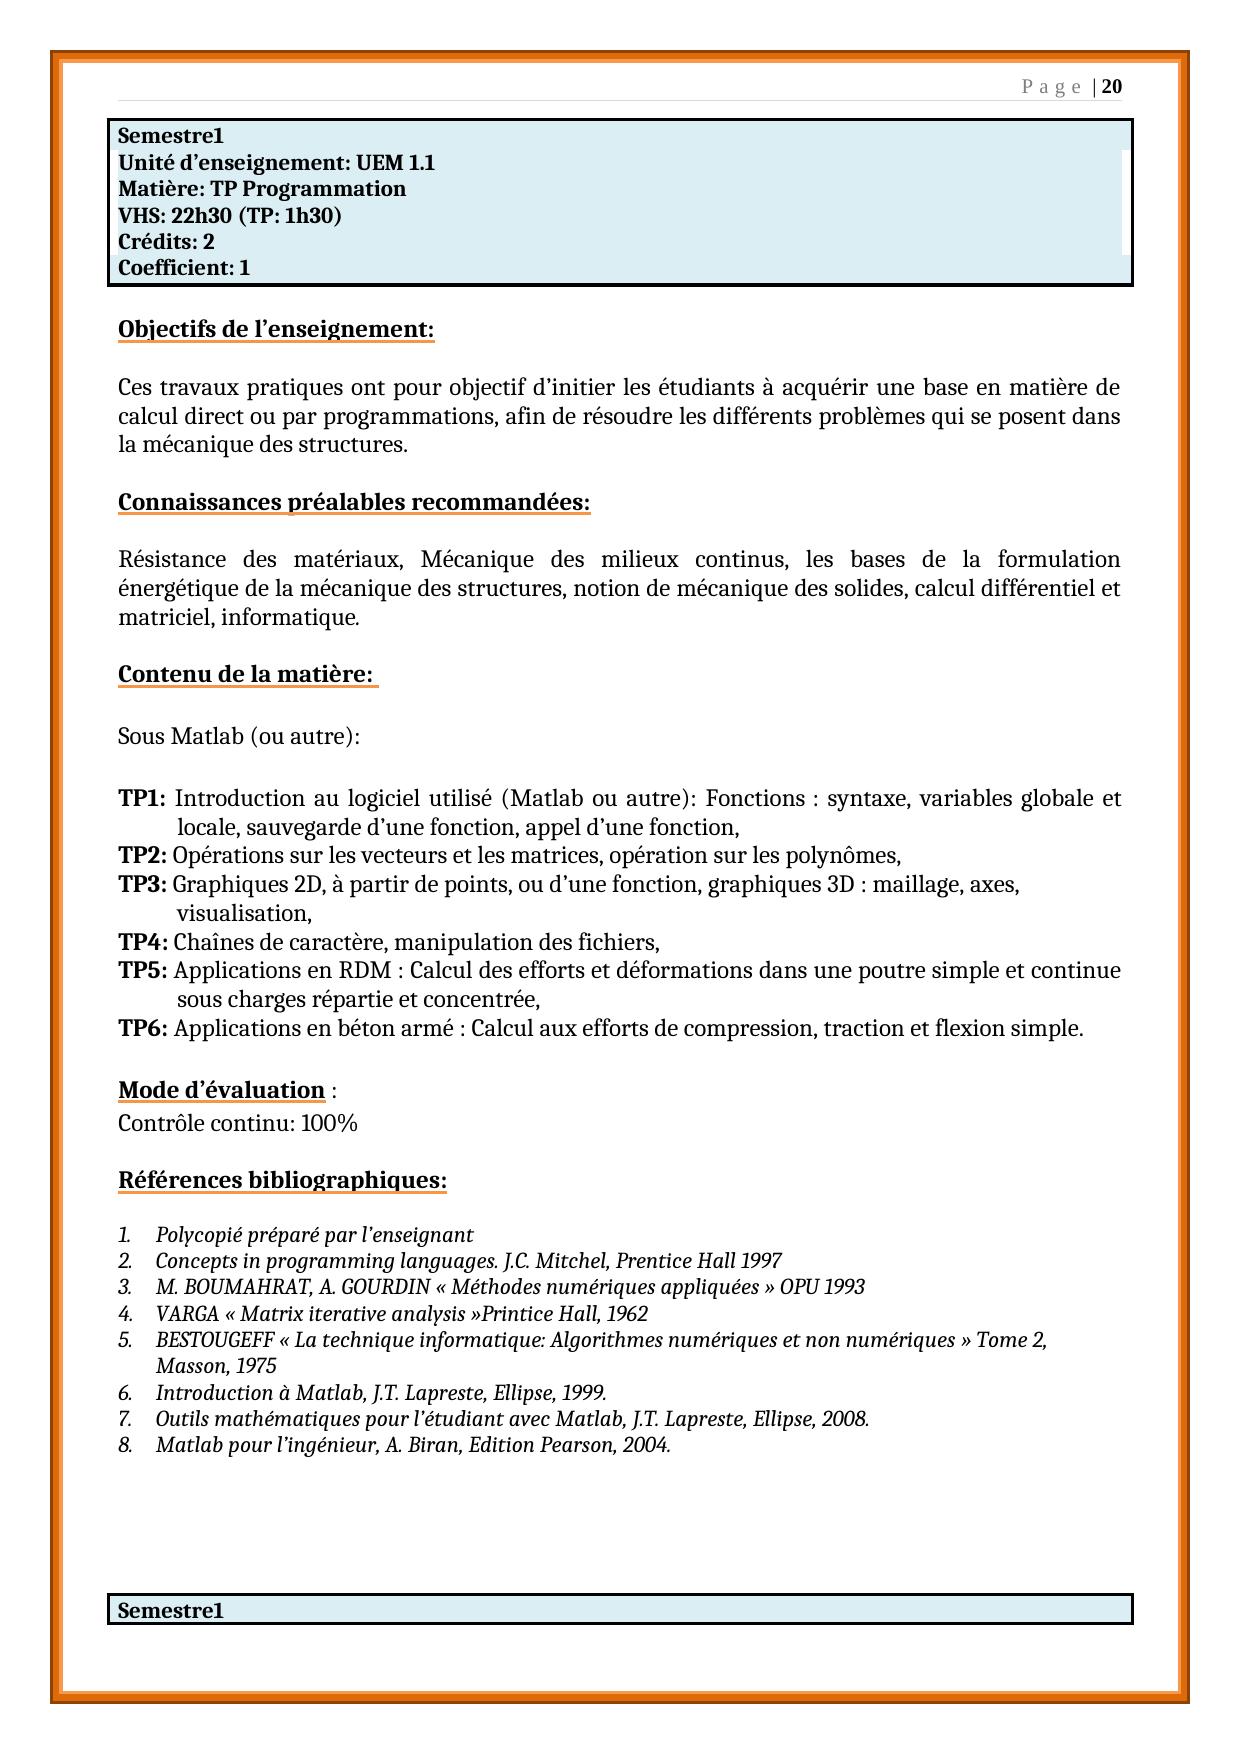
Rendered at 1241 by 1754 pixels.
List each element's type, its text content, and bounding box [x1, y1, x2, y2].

text Références bibliographiques: [118, 1166, 1122, 1195]
list TP6: Applications en béton armé : Calcul aux efforts de compression, traction et flexion simple. [118, 1014, 1122, 1043]
text Semestre1 [110, 121, 1131, 150]
text Contenu de la matière: [118, 660, 1122, 689]
list Polycopié préparé par l’enseignant [118, 1221, 1122, 1248]
list M. BOUMAHRAT, A. GOURDIN « Méthodes numériques appliquées » OPU 1993 [118, 1274, 1122, 1300]
list TP4: Chaînes de caractère, manipulation des fichiers, [118, 928, 1122, 956]
list TP5: Applications en RDM : Calcul des efforts et déformations dans une poutre simple et continue sous charges répartie et concentrée, [118, 956, 1122, 1014]
text Résistance des matériaux, Mécanique des milieux continus, les bases de la formulation énergétique de la mécanique des structures, notion de mécanique des solides, calcul différentiel et matriciel, informatique. [118, 545, 1122, 632]
text Unité d’enseignement: UEM 1.1 [118, 150, 1122, 176]
text VHS: 22h30 (TP: 1h30) [118, 202, 1122, 229]
text Crédits: 2 [118, 229, 1122, 250]
text Sous Matlab (ou autre): [118, 722, 1122, 751]
text Matière: TP Programmation [118, 176, 1122, 202]
text Ces travaux pratiques ont pour objectif d’initier les étudiants à acquérir une base en matière de calcul direct ou par programmations, afin de résoudre les différents problèmes qui se posent dans la mécanique des structures. [118, 373, 1122, 459]
text Objectifs de l’enseignement: [118, 315, 1122, 344]
list VARGA « Matrix iterative analysis »Printice Hall, 1962 [118, 1300, 1122, 1327]
text Connaissances préalables recommandées: [118, 488, 1122, 517]
list Matlab pour l’ingénieur, A. Biran, Edition Pearson, 2004. [118, 1432, 1122, 1458]
list TP3: Graphiques 2D, à partir de points, ou d’une fonction, graphiques 3D : maillage, axes, visualisation, [118, 870, 1122, 928]
list TP1: Introduction au logiciel utilisé (Matlab ou autre): Fonctions : syntaxe, variables globale et locale, sauvegarde d’une fonction, appel d’une fonction, [118, 784, 1122, 841]
list BESTOUGEFF « La technique informatique: Algorithmes numériques et non numériques » Tome 2, Masson, 1975 [118, 1327, 1122, 1379]
list Introduction à Matlab, J.T. Lapreste, Ellipse, 1999. [118, 1379, 1122, 1406]
text Coefficient: 1 [110, 250, 1131, 283]
text Contrôle continu: 100% [118, 1109, 1122, 1137]
list TP2: Opérations sur les vecteurs et les matrices, opération sur les polynômes, [118, 841, 1122, 870]
text Semestre1 [110, 1596, 1131, 1622]
list Outils mathématiques pour l’étudiant avec Matlab, J.T. Lapreste, Ellipse, 2008. [118, 1406, 1122, 1432]
text Mode d’évaluation : [118, 1076, 1122, 1104]
list Concepts in programming languages. J.C. Mitchel, Prentice Hall 1997 [118, 1248, 1122, 1274]
